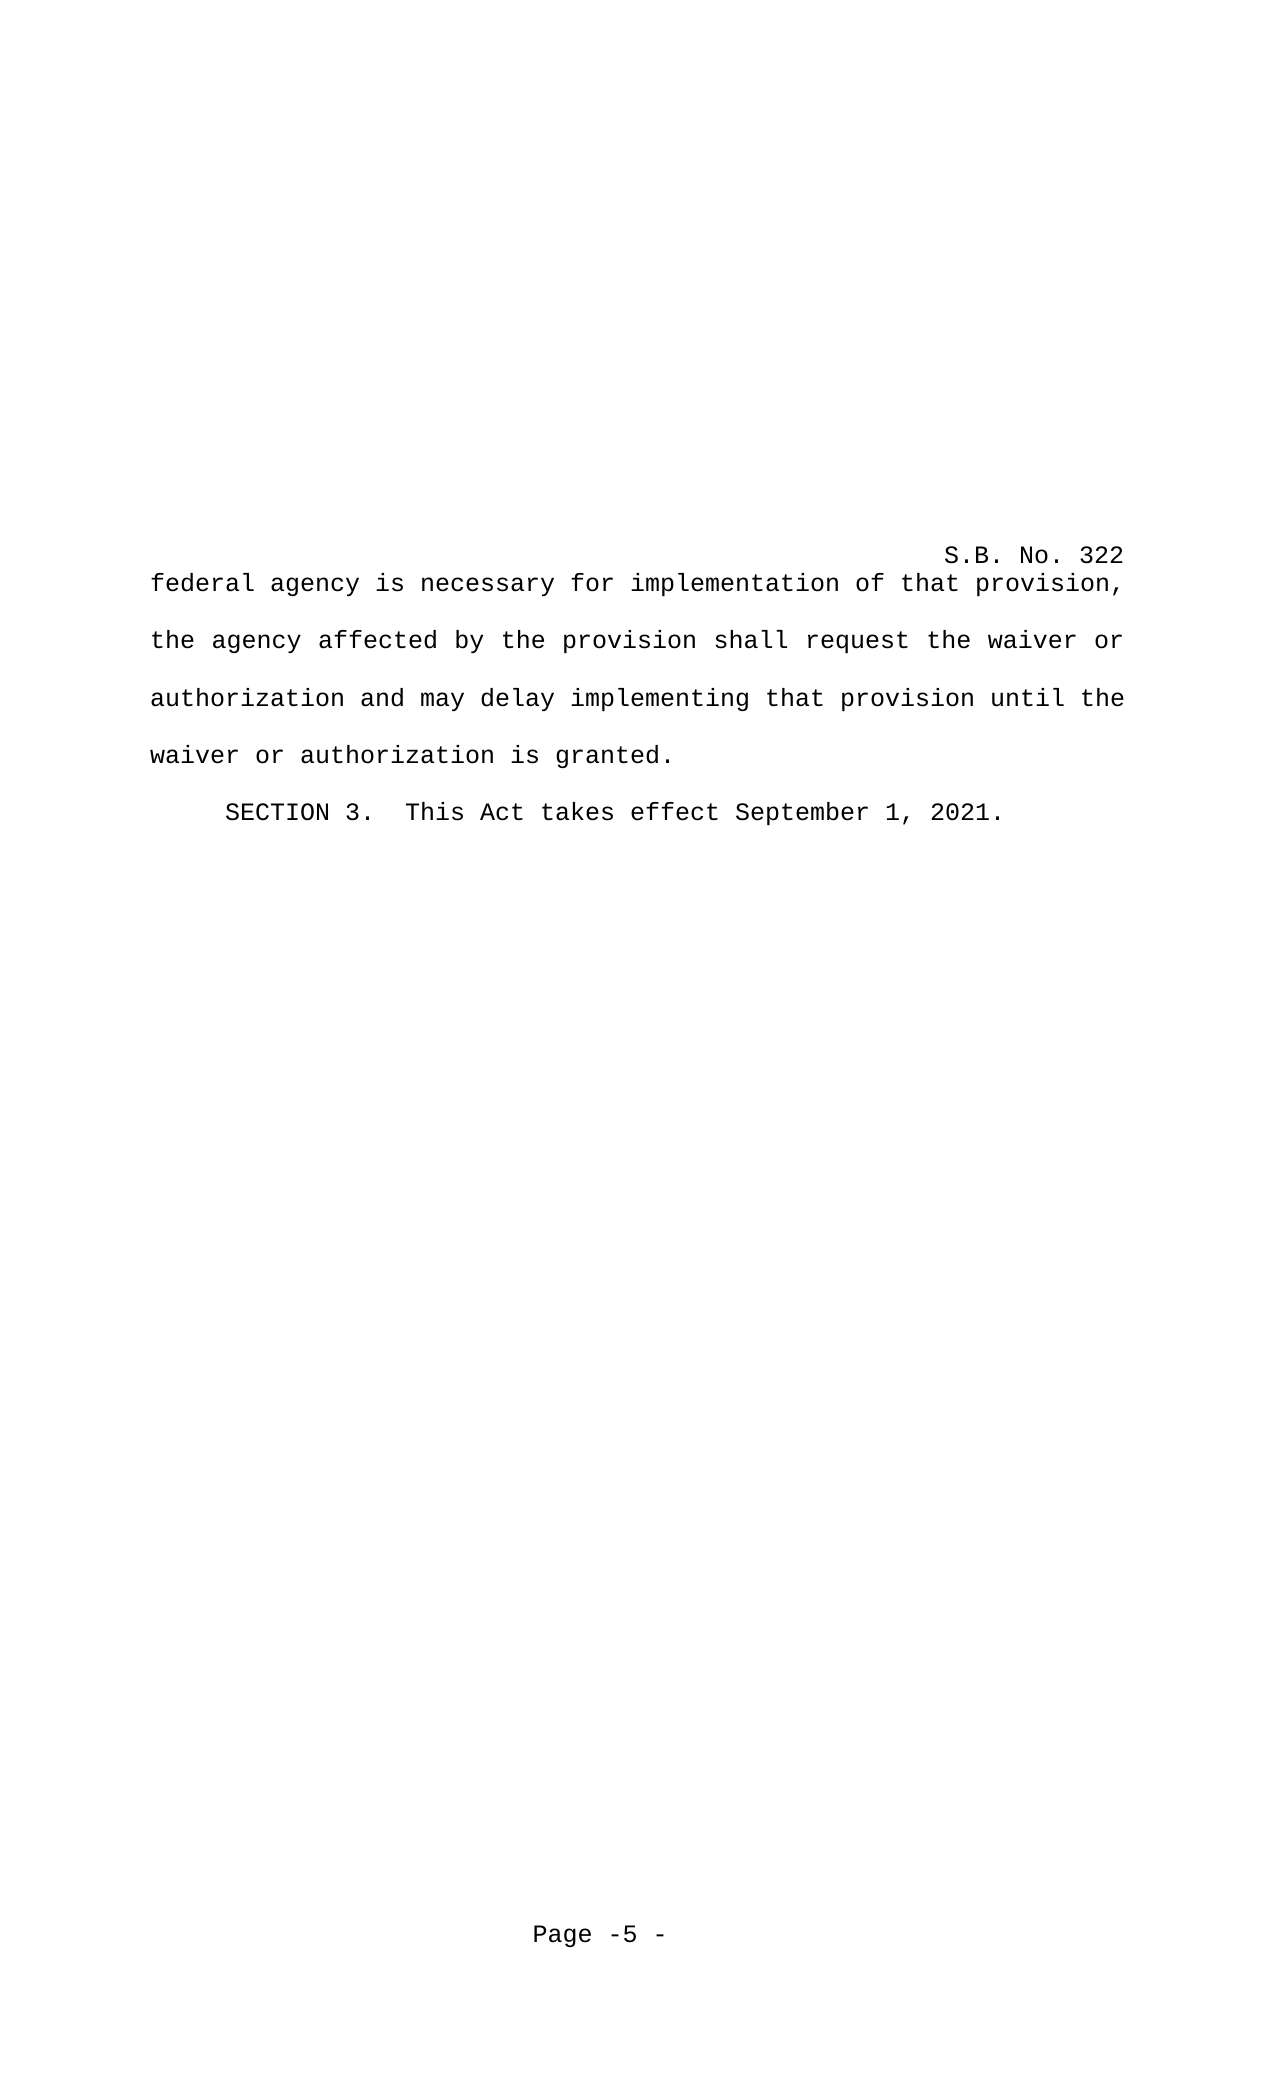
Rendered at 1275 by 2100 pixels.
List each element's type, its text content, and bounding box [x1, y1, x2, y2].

text SECTION 3. This Act takes effect September 1, 2021. [150, 799, 1125, 828]
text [150, 571, 1125, 771]
